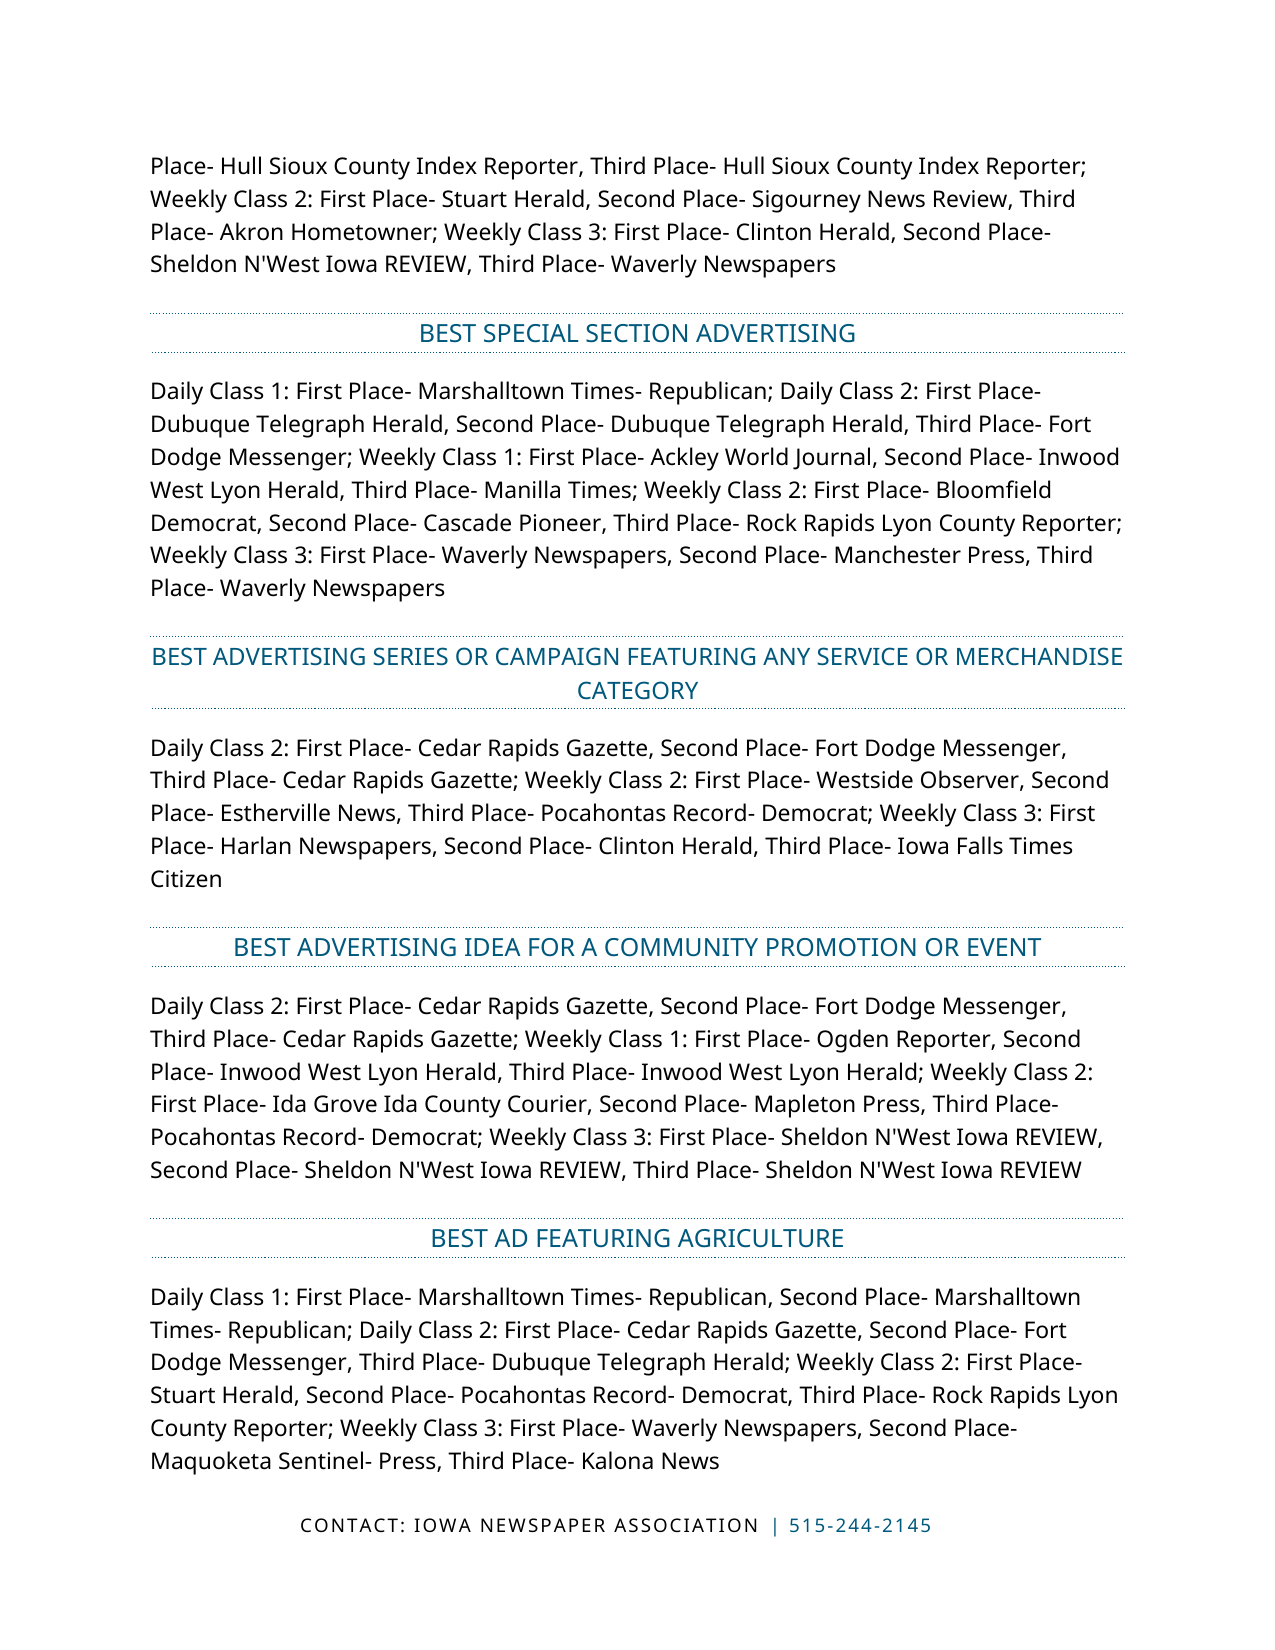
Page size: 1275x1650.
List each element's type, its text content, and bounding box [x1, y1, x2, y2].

subtitle Best Advertising Idea For a Community Promotion or Event [150, 927, 1125, 967]
text Daily Class 1: First Place- Marshalltown Times- Republican, Second Place- Marshalltown Times- Republican; Daily Class 2: First Place- Cedar Rapids Gazette, Second Place- Fort Dodge Messenger, Third Place- Dubuque Telegraph Herald; Weekly Class 2: First Place- Stuart Herald, Second Place- Pocahontas Record- Democrat, Third Place- Rock Rapids Lyon County Reporter; Weekly Class 3: First Place- Waverly Newspapers, Second Place- Maquoketa Sentinel- Press, Third Place- Kalona News [150, 1281, 1125, 1476]
text Daily Class 2: First Place- Cedar Rapids Gazette, Second Place- Fort Dodge Messenger, Third Place- Cedar Rapids Gazette; Weekly Class 1: First Place- Ogden Reporter, Second Place- Inwood West Lyon Herald, Third Place- Inwood West Lyon Herald; Weekly Class 2: First Place- Ida Grove Ida County Courier, Second Place- Mapleton Press, Third Place- Pocahontas Record- Democrat; Weekly Class 3: First Place- Sheldon N'West Iowa REVIEW, Second Place- Sheldon N'West Iowa REVIEW, Third Place- Sheldon N'West Iowa REVIEW [150, 990, 1125, 1185]
subtitle Best Ad Featuring Agriculture [150, 1218, 1125, 1258]
subtitle Best Special Section Advertising [150, 312, 1125, 353]
text Daily Class 1: First Place- Marshalltown Times- Republican; Daily Class 2: First Place- Dubuque Telegraph Herald, Second Place- Dubuque Telegraph Herald, Third Place- Fort Dodge Messenger; Weekly Class 1: First Place- Ackley World Journal, Second Place- Inwood West Lyon Herald, Third Place- Manilla Times; Weekly Class 2: First Place- Bloomfield Democrat, Second Place- Cascade Pioneer, Third Place- Rock Rapids Lyon County Reporter; Weekly Class 3: First Place- Waverly Newspapers, Second Place- Manchester Press, Third Place- Waverly Newspapers [150, 375, 1125, 603]
subtitle Best Advertising Series or Campaign Featuring Any Service or Merchandise Category [150, 636, 1125, 709]
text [150, 150, 1125, 280]
text Daily Class 2: First Place- Cedar Rapids Gazette, Second Place- Fort Dodge Messenger, Third Place- Cedar Rapids Gazette; Weekly Class 2: First Place- Westside Observer, Second Place- Estherville News, Third Place- Pocahontas Record- Democrat; Weekly Class 3: First Place- Harlan Newspapers, Second Place- Clinton Herald, Third Place- Iowa Falls Times Citizen [150, 732, 1125, 894]
